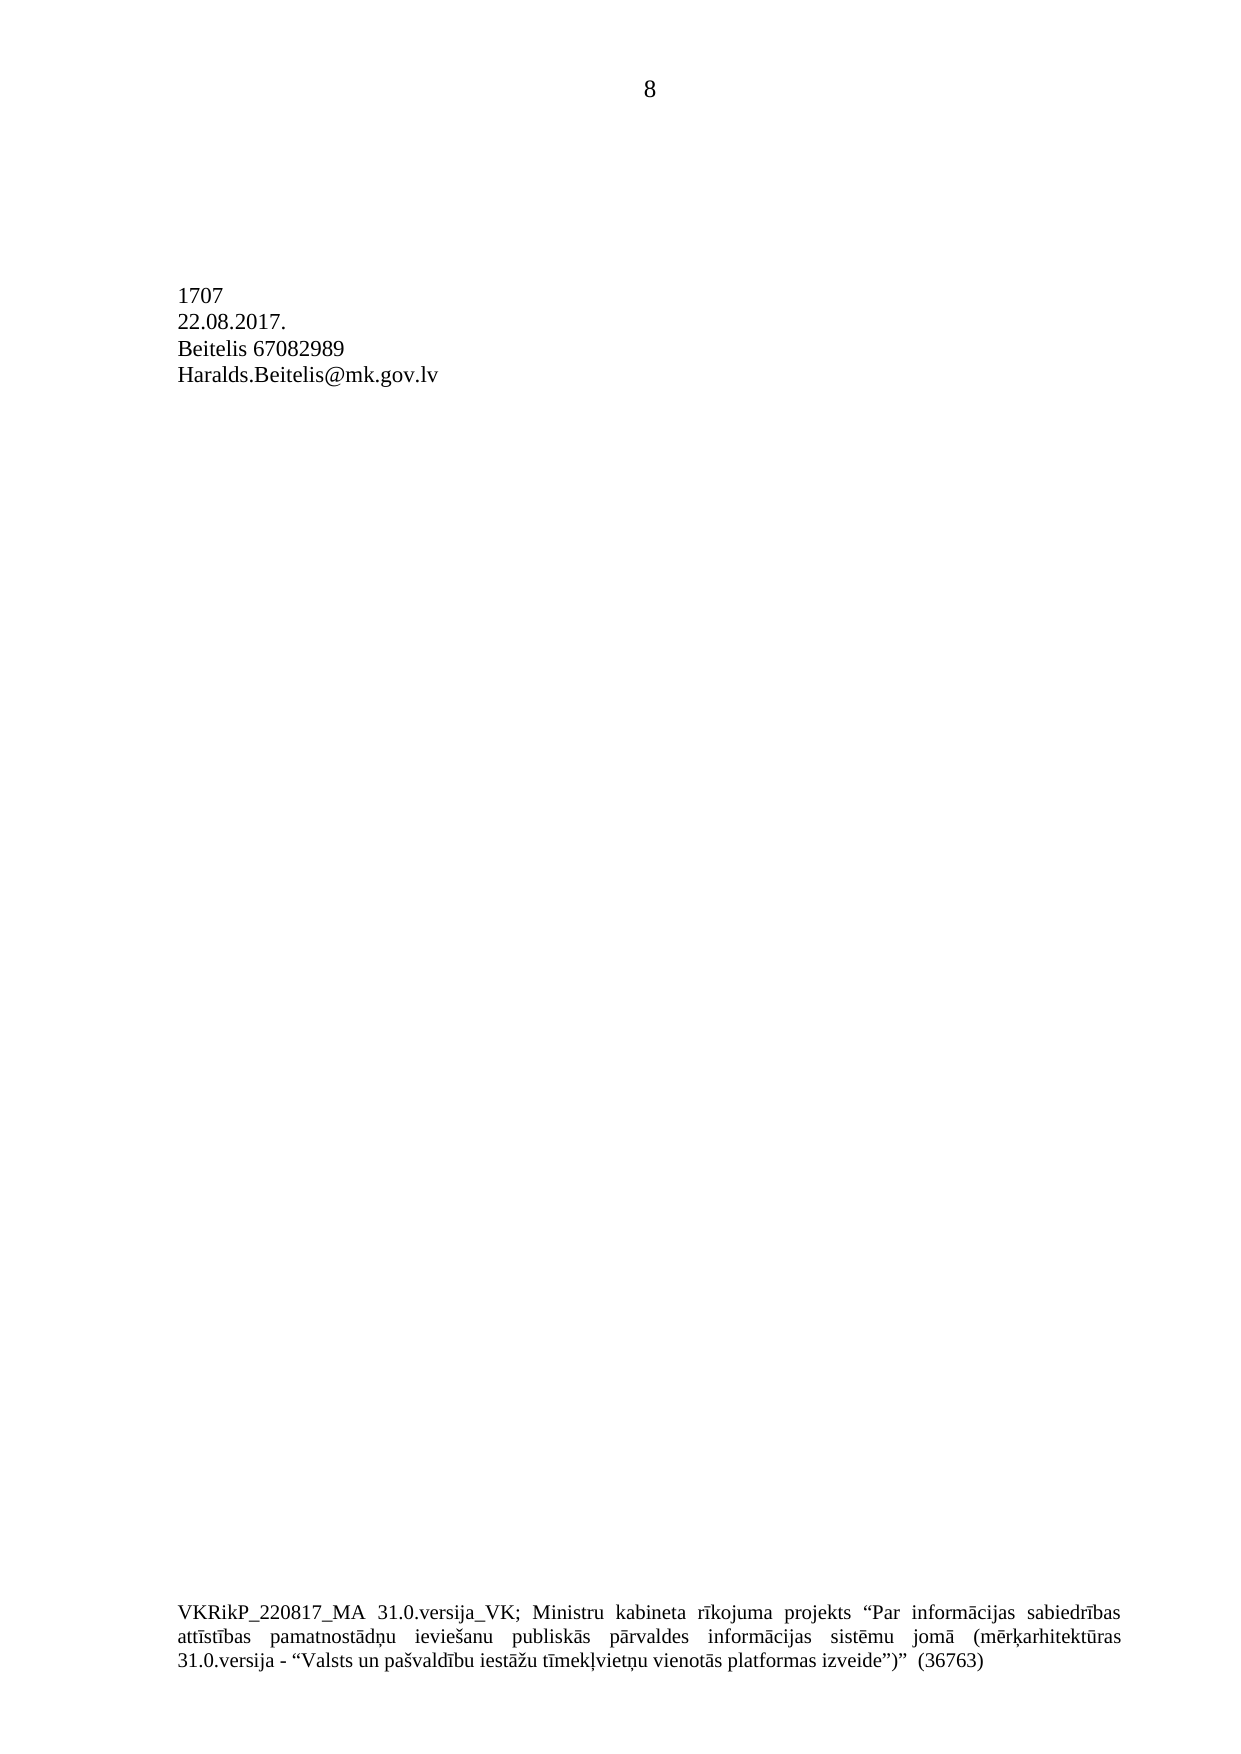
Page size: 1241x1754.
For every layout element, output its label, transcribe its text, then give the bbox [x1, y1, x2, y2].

text 22.08.2017. [177, 308, 1122, 334]
text 1707 [177, 282, 1122, 308]
text Haralds.Beitelis@mk.gov.lv [177, 361, 1122, 387]
text Beitelis 67082989 [177, 334, 1122, 361]
